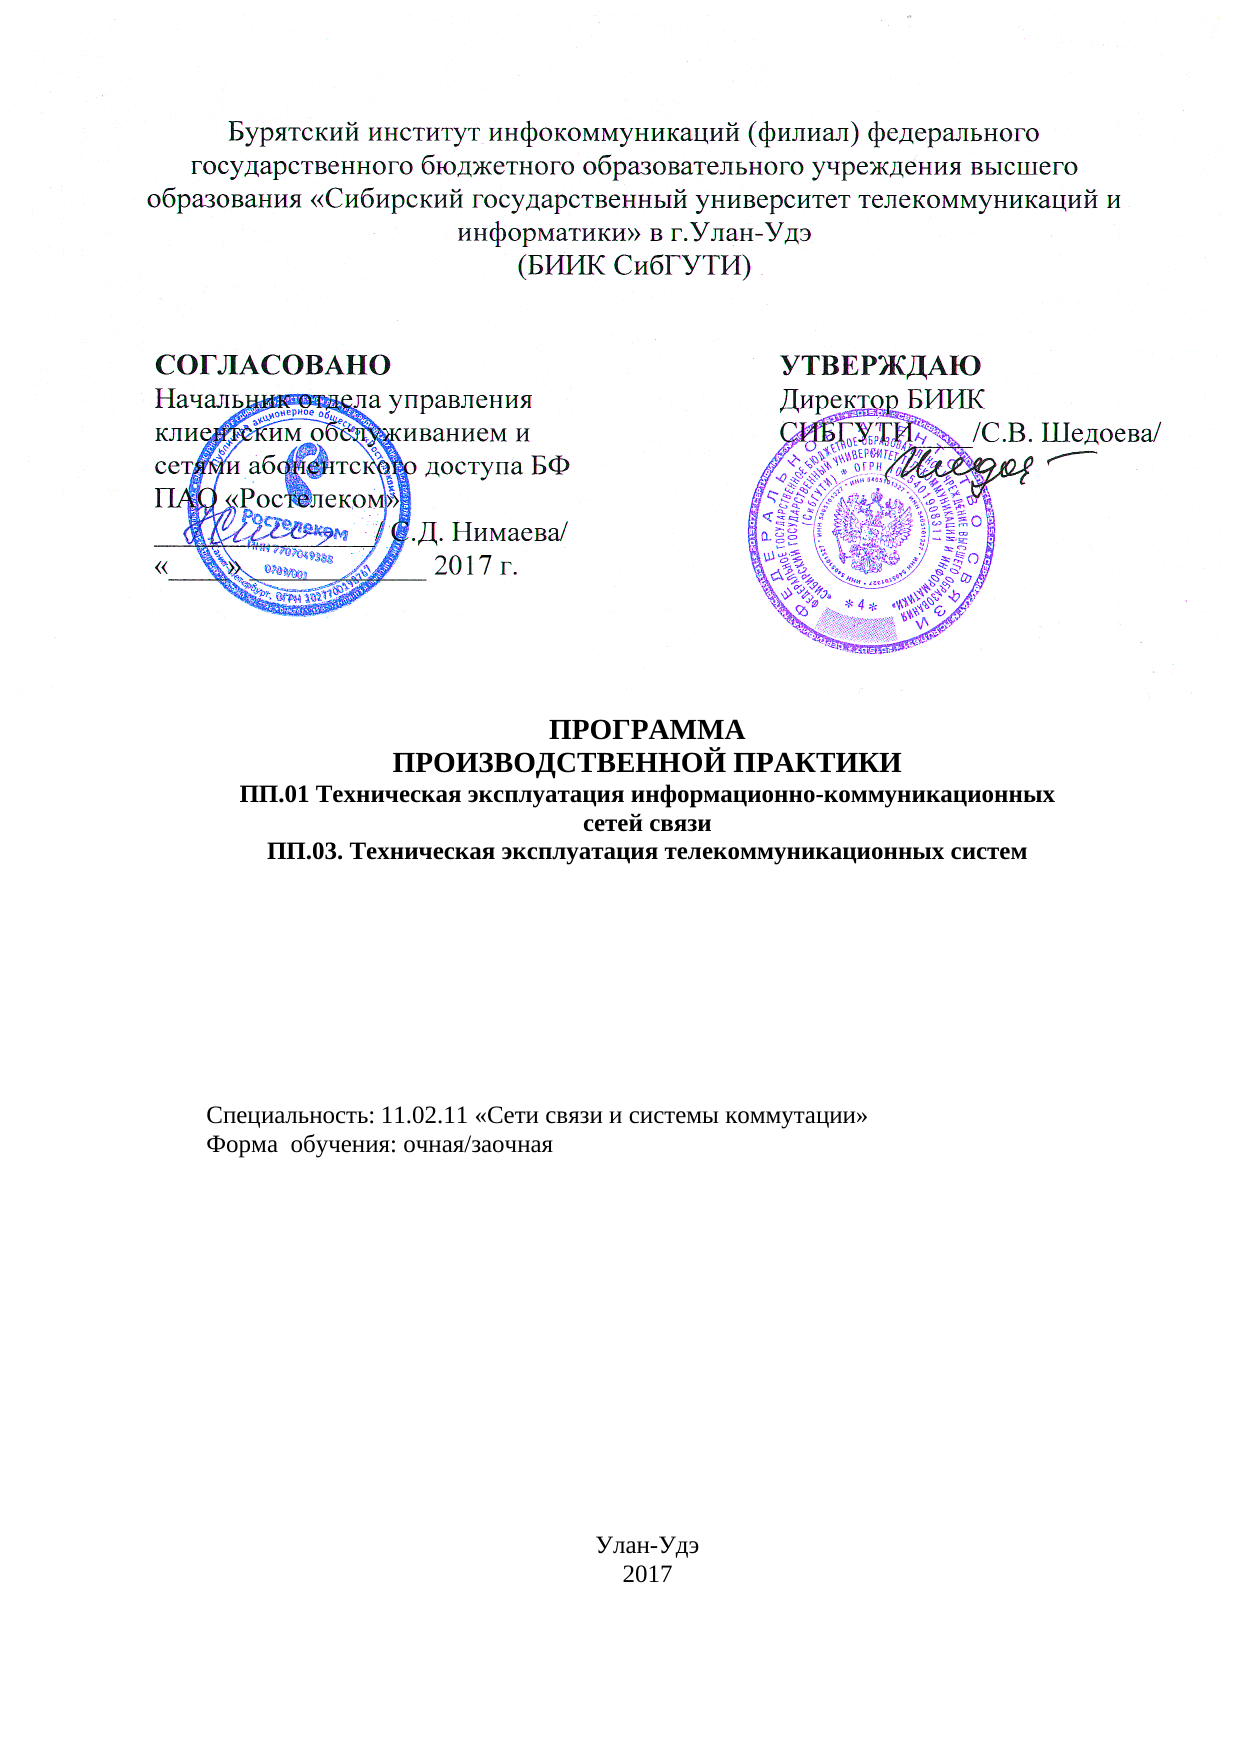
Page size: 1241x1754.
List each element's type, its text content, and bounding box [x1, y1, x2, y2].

text ПП.01 Техническая эксплуатация информационно-коммуникационных сетей связи [206, 779, 1088, 836]
text ПРОГРАММА [206, 712, 1088, 745]
text ПП.03. Техническая эксплуатация телекоммуникационных систем [206, 836, 1088, 865]
text 2017 [206, 1559, 1088, 1588]
text Улан-Удэ [206, 1531, 1088, 1559]
text ПРОИЗВОДСТВЕННОЙ ПРАКТИКИ [206, 745, 1088, 779]
picture [0, 3, 1232, 699]
text Специальность: 11.02.11 «Сети связи и системы коммутации» [206, 1100, 1088, 1129]
text Форма обучения: очная/заочная [206, 1129, 1088, 1157]
